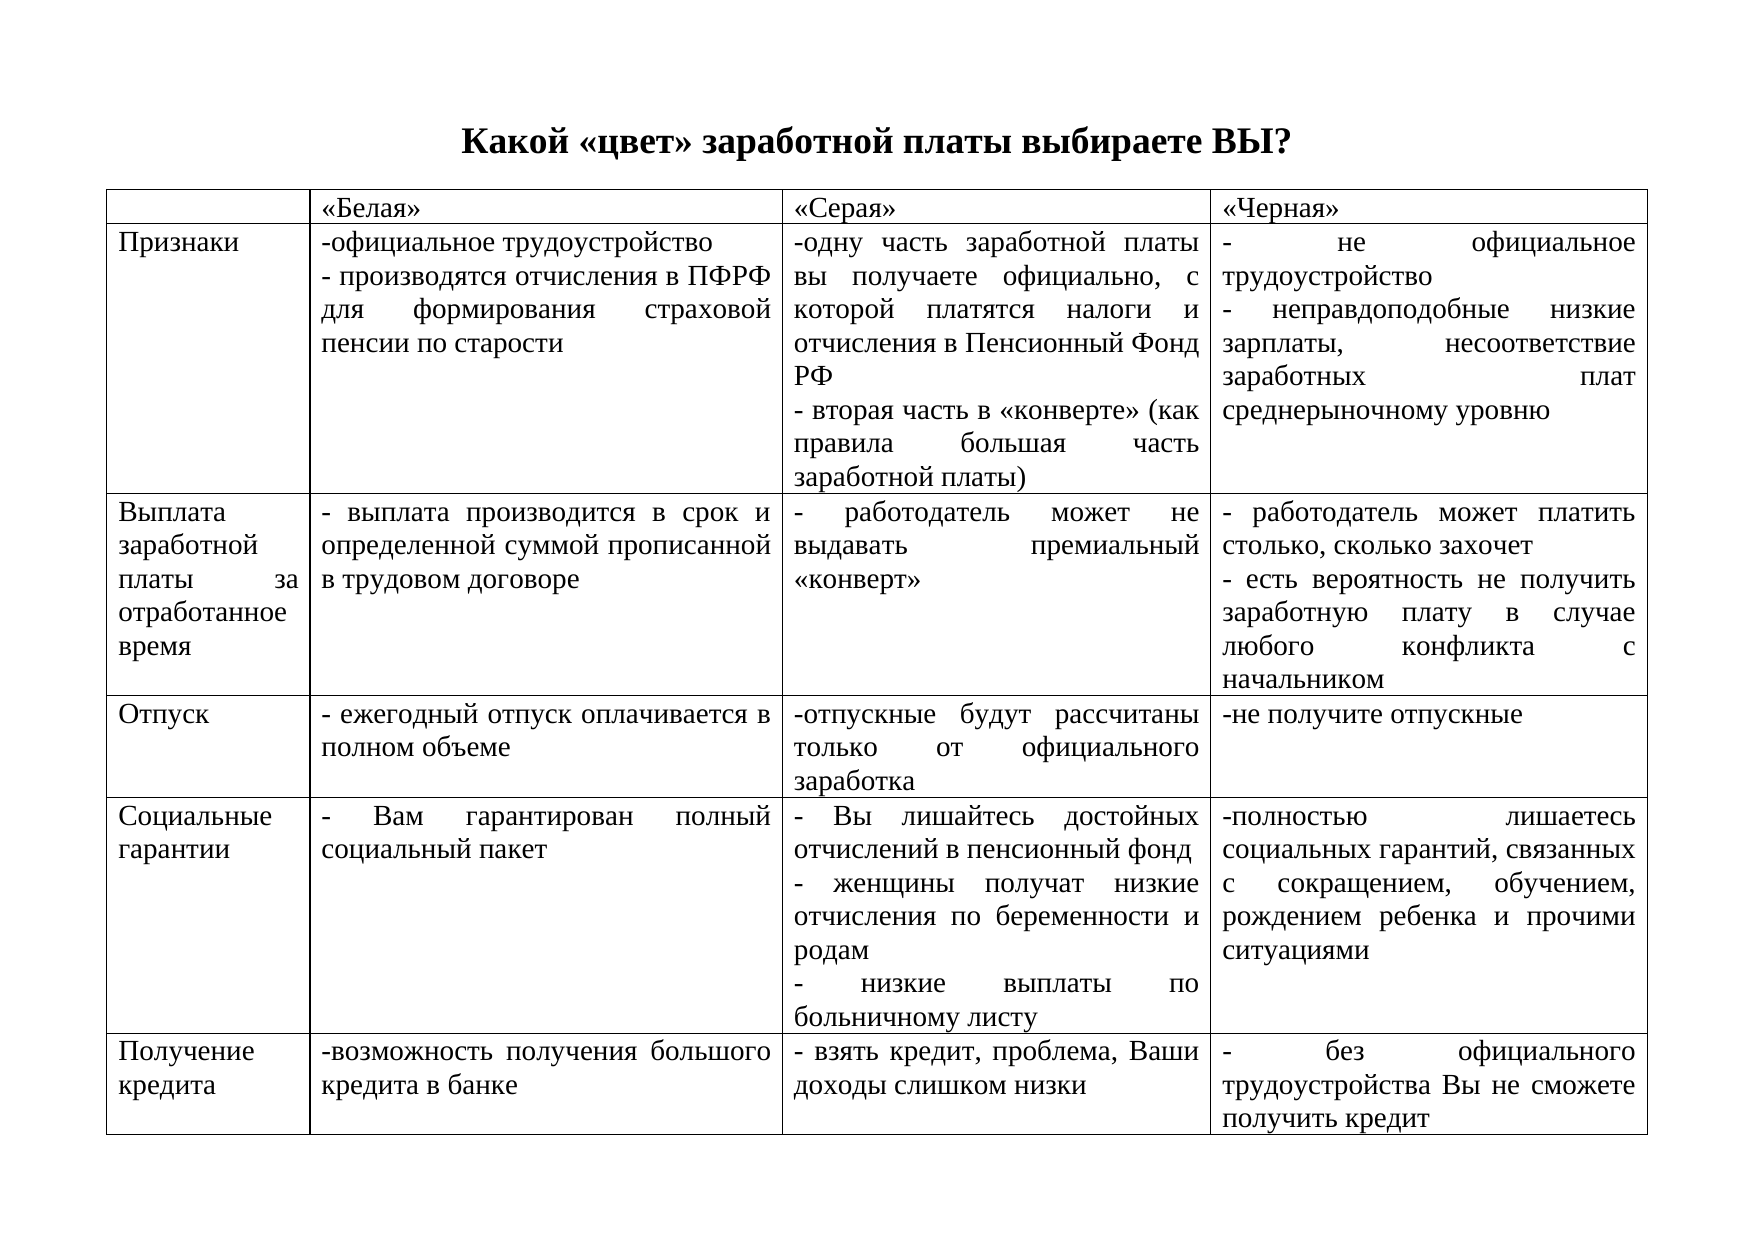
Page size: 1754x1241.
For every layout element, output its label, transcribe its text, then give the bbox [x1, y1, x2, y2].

table_cell -не получите отпускные [1211, 696, 1647, 797]
table_header «Белая» [311, 190, 782, 223]
table_cell - ежегодный отпуск оплачивается в полном объеме [311, 696, 782, 797]
table_cell - не официальное трудоустройство - неправдоподобные низкие зарплаты, несоответствие заработных плат среднерыночному уровню [1211, 224, 1647, 493]
table_header [107, 190, 309, 223]
text Какой «цвет» заработной платы выбираете ВЫ? [118, 118, 1636, 161]
table_cell -полностью лишаетесь социальных гарантий, связанных с сокращением, обучением, рождением ребенка и прочими ситуациями [1211, 798, 1647, 1032]
table_cell Выплата заработной платы за отработанное время [107, 494, 309, 695]
table_cell - Вам гарантирован полный социальный пакет [311, 798, 782, 1032]
table_cell - работодатель может платить столько, сколько захочет - есть вероятность не получить заработную плату в случае любого конфликта с начальником [1211, 494, 1647, 695]
table_cell -одну часть заработной платы вы получаете официально, с которой платятся налоги и отчисления в Пенсионный Фонд РФ - вторая часть в «конверте» (как правила большая часть заработной платы) [783, 224, 1210, 493]
table_cell Отпуск [107, 696, 309, 797]
table_cell - взять кредит, проблема, Ваши доходы слишком низки [783, 1034, 1210, 1134]
table_cell - работодатель может не выдавать премиальный «конверт» [783, 494, 1210, 695]
table_cell -официальное трудоустройство - производятся отчисления в ПФРФ для формирования страховой пенсии по старости [311, 224, 782, 493]
table_header «Серая» [783, 190, 1210, 223]
table_cell -отпускные будут рассчитаны только от официального заработка [783, 696, 1210, 797]
table_cell Социальные гарантии [107, 798, 309, 1032]
table_cell Признаки [107, 224, 309, 493]
table_cell Получение кредита [107, 1034, 309, 1134]
table_cell - без официального трудоустройства Вы не сможете получить кредит [1211, 1034, 1647, 1134]
table_header «Черная» [1211, 190, 1647, 223]
table_cell - Вы лишайтесь достойных отчислений в пенсионный фонд - женщины получат низкие отчисления по беременности и родам - низкие выплаты по больничному листу [783, 798, 1210, 1032]
table_cell -возможность получения большого кредита в банке [311, 1034, 782, 1134]
table_cell - выплата производится в срок и определенной суммой прописанной в трудовом договоре [311, 494, 782, 695]
